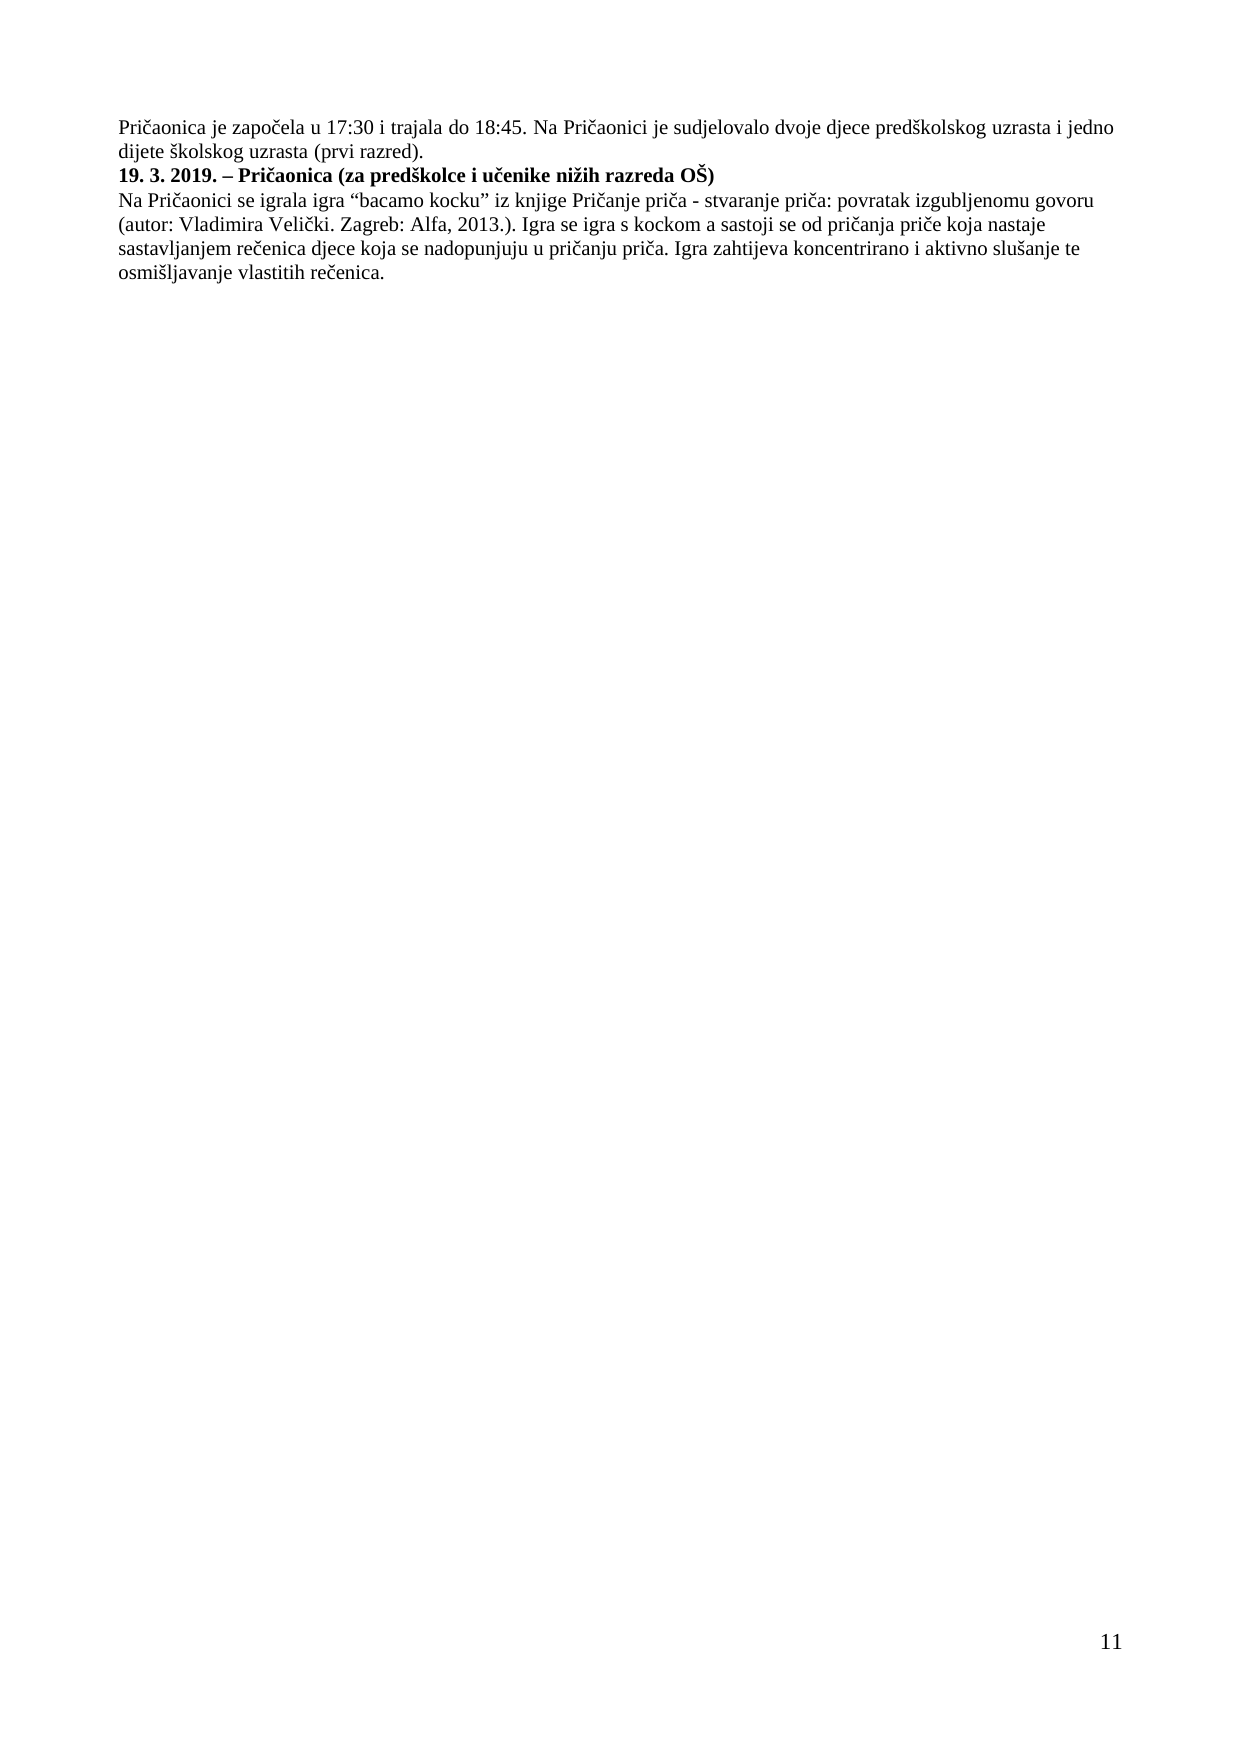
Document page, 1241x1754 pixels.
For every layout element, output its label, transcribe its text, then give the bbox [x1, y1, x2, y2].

text Na Pričaonici se igrala igra “bacamo kocku” iz knjige Pričanje priča - stvaranje priča: povratak izgubljenomu govoru (autor: Vladimira Velički. Zagreb: Alfa, 2013.). Igra se igra s kockom a sastoji se od pričanja priče koja nastaje sastavljanjem rečenica djece koja se nadopunjuju u pričanju priča. Igra zahtijeva koncentrirano i aktivno slušanje te osmišljavanje vlastitih rečenica. [118, 188, 1096, 284]
text Pričaonica je započela u 17:30 i trajala do 18:45. Na Pričaonici je sudjelovalo dvoje djece predškolskog uzrasta i jedno dijete školskog uzrasta (prvi razred). [118, 115, 1123, 163]
subtitle 19. 3. 2019. – Pričaonica (za predškolce i učenike nižih razreda OŠ) [118, 164, 1213, 188]
